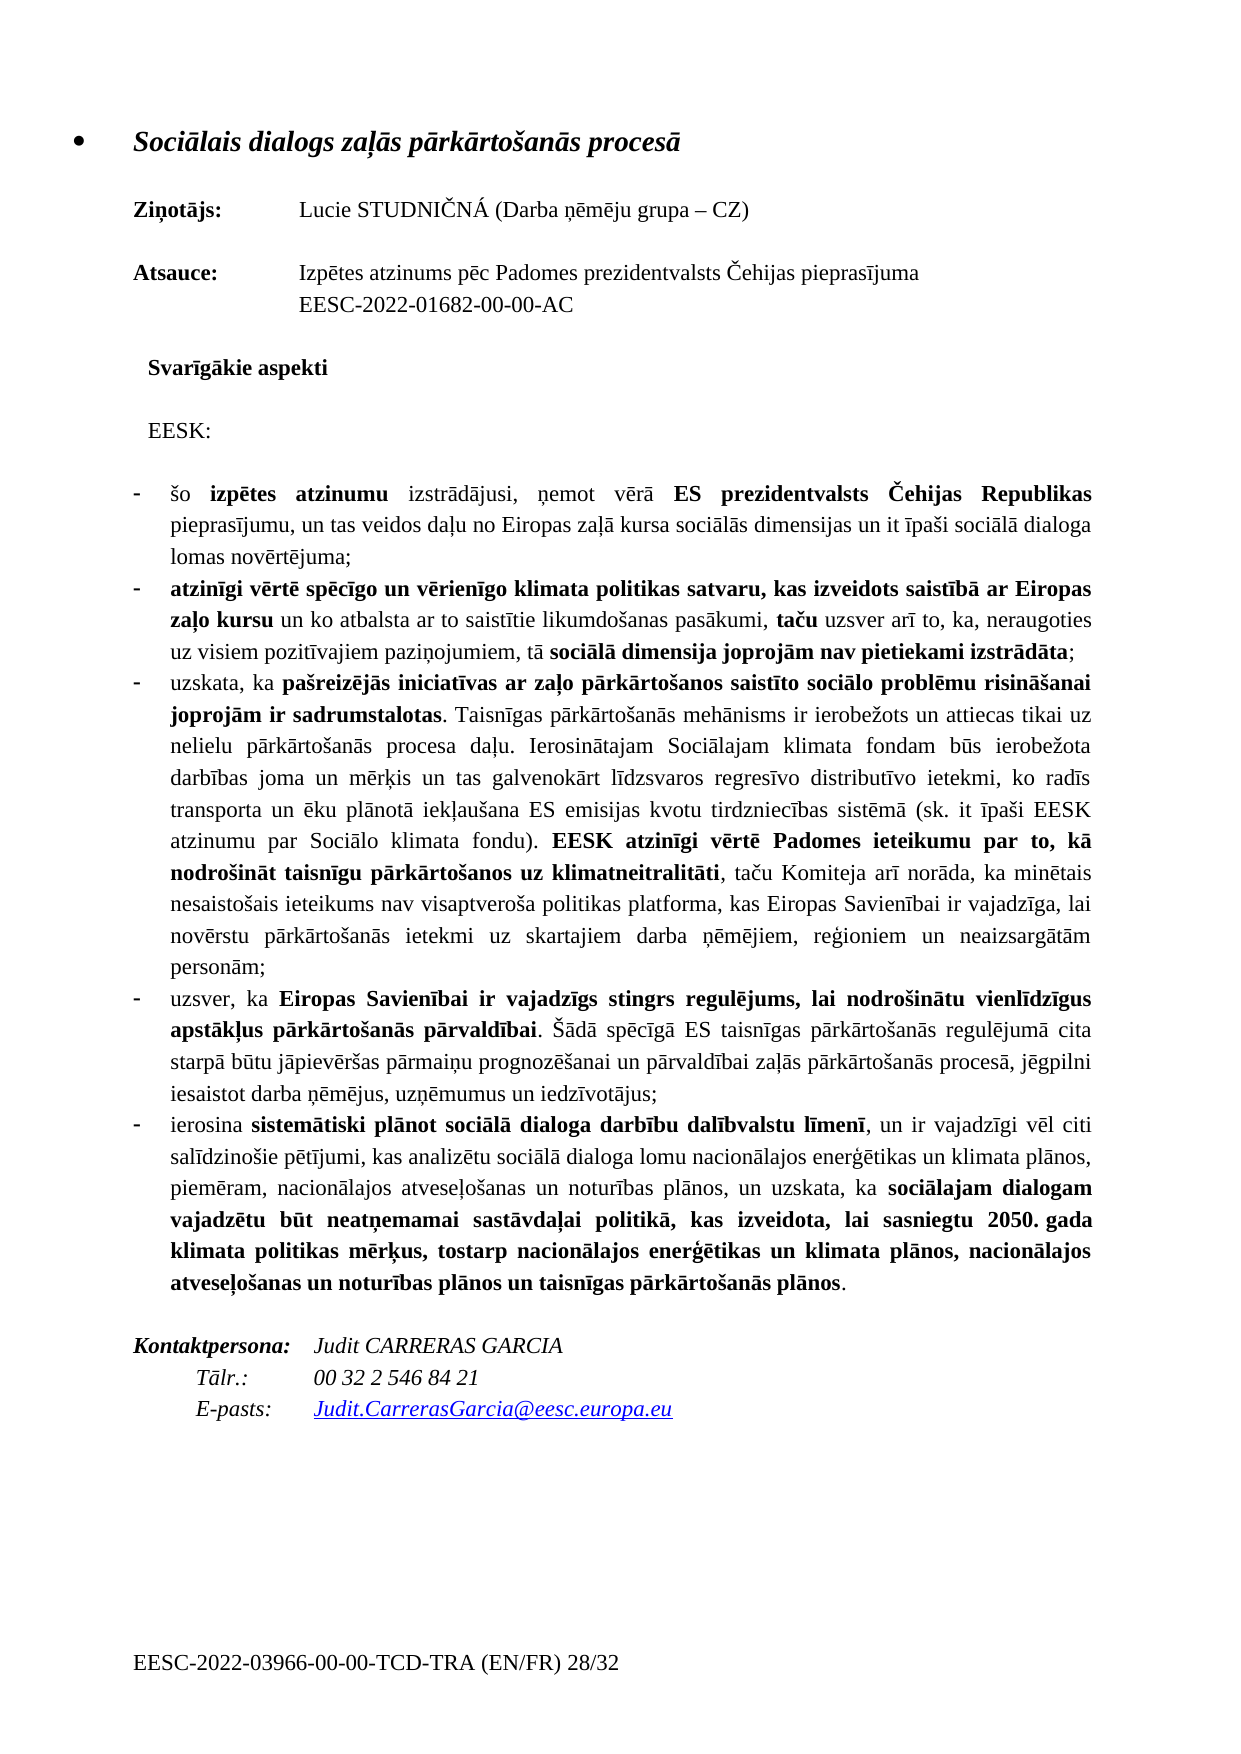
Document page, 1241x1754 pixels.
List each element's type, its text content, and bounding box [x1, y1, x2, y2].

list uzskata, ka pašreizējās iniciatīvas ar zaļo pārkārtošanos saistīto sociālo problēmu risināšanai joprojām ir sadrumstalotas. Taisnīgas pārkārtošanās mehānisms ir ierobežots un attiecas tikai uz nelielu pārkārtošanās procesa daļu. Ierosinātajam Sociālajam klimata fondam būs ierobežota darbības joma un mērķis un tas galvenokārt līdzsvaros regresīvo distributīvo ietekmi, ko radīs transporta un ēku plānotā iekļaušana ES emisijas kvotu tirdzniecības sistēmā (sk. it īpaši EESK atzinumu par Sociālo klimata fondu). EESK atzinīgi vērtē Padomes ieteikumu par to, kā nodrošināt taisnīgu pārkārtošanos uz klimatneitralitāti, taču Komiteja arī norāda, ka minētais nesaistošais ieteikums nav visaptveroša politikas platforma, kas Eiropas Savienībai ir vajadzīga, lai novērstu pārkārtošanās ietekmi uz skartajiem darba ņēmējiem, reģioniem un neaizsargātām personām; [133, 669, 1092, 980]
list atzinīgi vērtē spēcīgo un vērienīgo klimata politikas satvaru, kas izveidots saistībā ar Eiropas zaļo kursu un ko atbalsta ar to saistītie likumdošanas pasākumi, taču uzsver arī to, ka, neraugoties uz visiem pozitīvajiem paziņojumiem, tā sociālā dimensija joprojām nav pietiekami izstrādāta; [133, 575, 1092, 664]
list Sociālais dialogs zaļās pārkārtošanās procesā [74, 124, 1092, 158]
list EESK: [133, 417, 1092, 443]
list šo izpētes atzinumu izstrādājusi, ņemot vērā ES prezidentvalsts Čehijas Republikas pieprasījumu, un tas veidos daļu no Eiropas zaļā kursa sociālās dimensijas un it īpaši sociālā dialoga lomas novērtējuma; [133, 480, 1092, 569]
table_header Kontaktpersona: [122, 1332, 302, 1364]
table_cell 00 32 2 546 84 21 [302, 1364, 893, 1395]
table_header Lucie STUDNIČNÁ (Darba ņēmēju grupa – CZ) [299, 196, 989, 259]
table_cell E-pasts: [122, 1395, 302, 1427]
list ierosina sistemātiski plānot sociālā dialoga darbību dalībvalstu līmenī, un ir vajadzīgi vēl citi salīdzinošie pētījumi, kas analizētu sociālā dialoga lomu nacionālajos enerģētikas un klimata plānos, piemēram, nacionālajos atveseļošanas un noturības plānos, un uzskata, ka sociālajam dialogam vajadzētu būt neatņemamai sastāvdaļai politikā, kas izveidota, lai sasniegtu 2050. gada klimata politikas mērķus, tostarp nacionālajos enerģētikas un klimata plānos, nacionālajos atveseļošanas un noturības plānos un taisnīgas pārkārtošanās plānos. [133, 1111, 1092, 1295]
list uzsver, ka Eiropas Savienībai ir vajadzīgs stingrs regulējums, lai nodrošinātu vienlīdzīgus apstākļus pārkārtošanās pārvaldībai. Šādā spēcīgā ES taisnīgas pārkārtošanās regulējumā cita starpā būtu jāpievēršas pārmaiņu prognozēšanai un pārvaldībai zaļās pārkārtošanās procesā, jēgpilni iesaistot darba ņēmējus, uzņēmumus un iedzīvotājus; [133, 985, 1092, 1106]
table_cell Atsauce: [122, 259, 299, 322]
table_cell Izpētes atzinums pēc Padomes prezidentvalsts Čehijas pieprasījuma EESC-2022-01682-00-00-AC [299, 259, 989, 322]
table_cell Judit.CarrerasGarcia@eesc.europa.eu [302, 1395, 893, 1427]
table_cell Tālr.: [122, 1364, 302, 1395]
list Svarīgākie aspekti [133, 354, 1092, 380]
table_header Ziņotājs: [122, 196, 299, 259]
table_header Judit CARRERAS GARCIA [302, 1332, 893, 1364]
